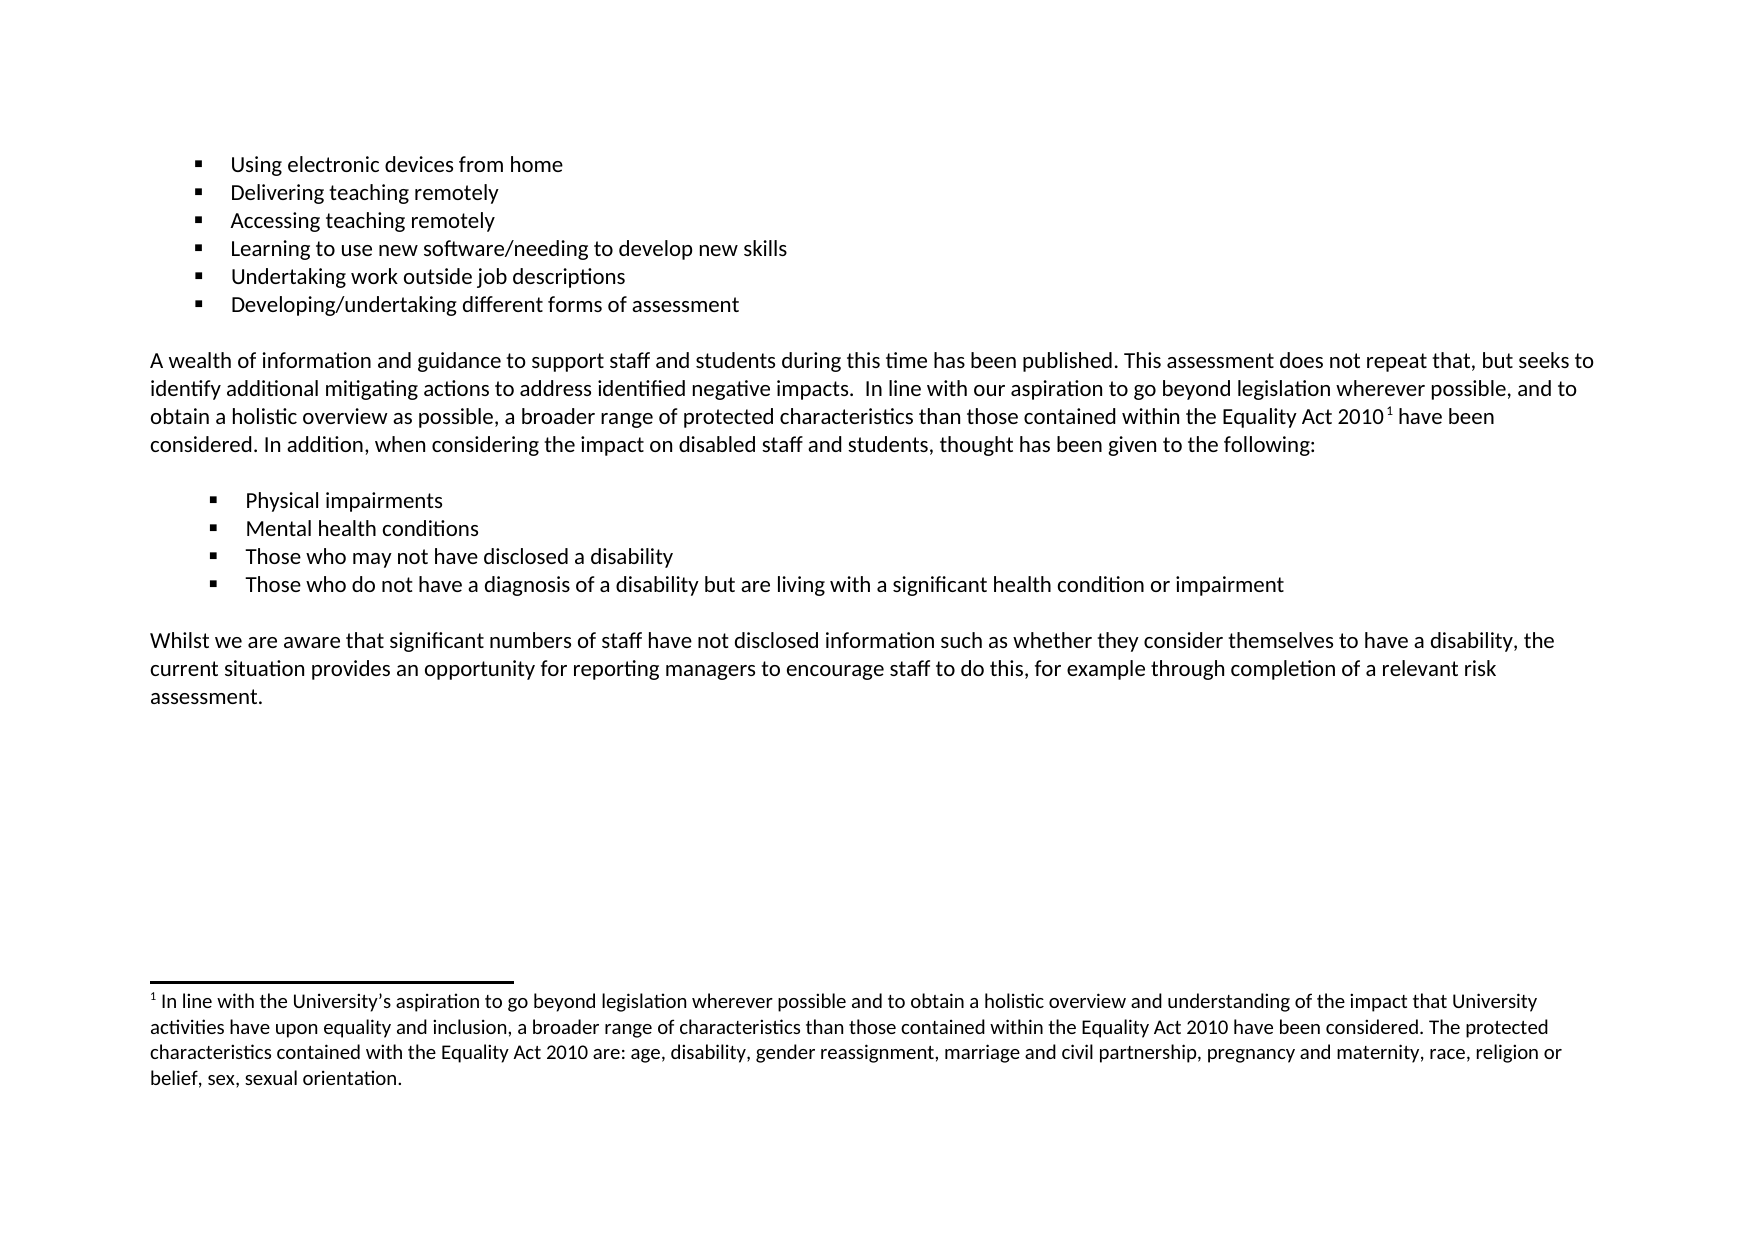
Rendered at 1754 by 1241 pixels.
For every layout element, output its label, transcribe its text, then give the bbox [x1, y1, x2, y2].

list Those who do not have a diagnosis of a disability but are living with a significant health condition or impairment [208, 570, 1604, 598]
text Whilst we are aware that significant numbers of staff have not disclosed information such as whether they consider themselves to have a disability, the current situation provides an opportunity for reporting managers to encourage staff to do this, for example through completion of a relevant risk assessment. [150, 626, 1604, 710]
list Those who may not have disclosed a disability [208, 542, 1604, 570]
text A wealth of information and guidance to support staff and students during this time has been published. This assessment does not repeat that, but seeks to identify additional mitigating actions to address identified negative impacts. In line with our aspiration to go beyond legislation wherever possible, and to obtain a holistic overview as possible, a broader range of protected characteristics than those contained within the Equality Act 2010 have been considered. In addition, when considering the impact on disabled staff and students, thought has been given to the following: [150, 346, 1604, 458]
list Accessing teaching remotely [193, 206, 1604, 234]
list Mental health conditions [208, 514, 1604, 542]
list Learning to use new software/needing to develop new skills [193, 234, 1604, 262]
list Undertaking work outside job descriptions [193, 262, 1604, 290]
list Physical impairments [208, 486, 1604, 514]
list Developing/undertaking different forms of assessment [193, 290, 1604, 318]
list Delivering teaching remotely [193, 178, 1604, 206]
list Using electronic devices from home [193, 150, 1604, 178]
